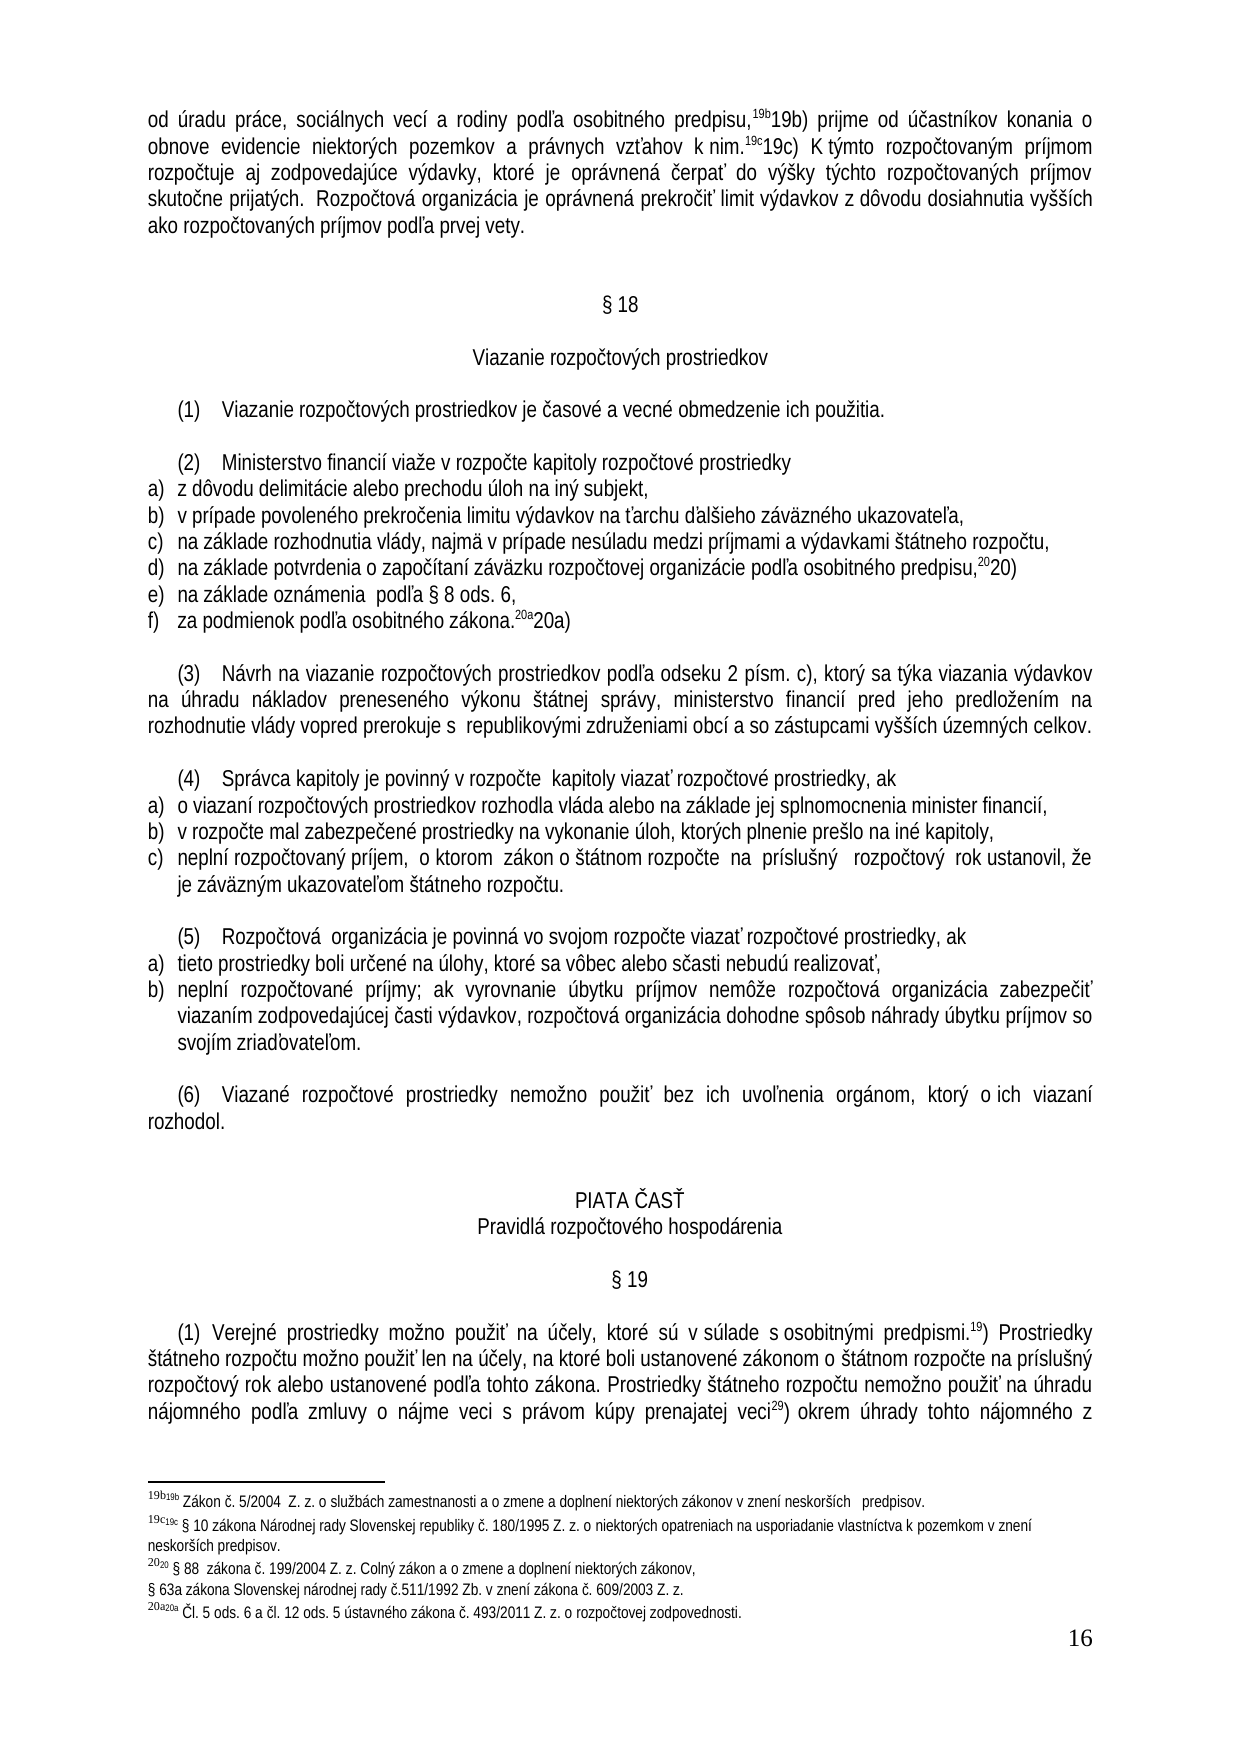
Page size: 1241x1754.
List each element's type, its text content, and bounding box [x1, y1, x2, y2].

text § 18 [148, 291, 1092, 317]
list tieto prostriedky boli určené na úlohy, ktoré sa vôbec alebo sčasti nebudú realizovať, [148, 950, 1092, 976]
list Viazanie rozpočtových prostriedkov je časové a vecné obmedzenie ich použitia. [148, 396, 1092, 423]
list v rozpočte mal zabezpečené prostriedky na vykonanie úloh, ktorých plnenie prešlo na iné kapitoly, [148, 818, 1092, 844]
list Návrh na viazanie rozpočtových prostriedkov podľa odseku 2 písm. c), ktorý sa týka viazania výdavkov na úhradu nákladov preneseného výkonu štátnej správy, ministerstvo financií pred jeho predložením na rozhodnutie vlády vopred prerokuje s republikovými združeniami obcí a so zástupcami vyšších územných celkov. [148, 660, 1092, 739]
list za podmienok podľa osobitného zákona.20a) [148, 607, 1092, 633]
list na základe oznámenia podľa § 8 ods. 6, [148, 581, 1092, 607]
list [148, 106, 1092, 238]
text PIATA ČASŤ [166, 1187, 1092, 1213]
list v prípade povoleného prekročenia limitu výdavkov na ťarchu ďalšieho záväzného ukazovateľa, [148, 502, 1092, 528]
list Rozpočtová organizácia je povinná vo svojom rozpočte viazať rozpočtové prostriedky, ak [148, 923, 1092, 950]
list o viazaní rozpočtových prostriedkov rozhodla vláda alebo na základe jej splnomocnenia minister financií, [148, 792, 1092, 818]
list Správca kapitoly je povinný v rozpočte kapitoly viazať rozpočtové prostriedky, ak [148, 765, 1092, 792]
list neplní rozpočtovaný príjem, o ktorom zákon o štátnom rozpočte na príslušný rozpočtový rok ustanovil, že je záväzným ukazovateľom štátneho rozpočtu. [148, 844, 1092, 897]
list z dôvodu delimitácie alebo prechodu úloh na iný subjekt, [148, 475, 1092, 502]
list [148, 1319, 1092, 1424]
text § 19 [166, 1266, 1092, 1292]
list Viazané rozpočtové prostriedky nemožno použiť bez ich uvoľnenia orgánom, ktorý o ich viazaní rozhodol. [148, 1081, 1092, 1134]
list na základe rozhodnutia vlády, najmä v prípade nesúladu medzi príjmami a výdavkami štátneho rozpočtu, [148, 528, 1092, 554]
text Pravidlá rozpočtového hospodárenia [166, 1213, 1092, 1239]
list neplní rozpočtované príjmy; ak vyrovnanie úbytku príjmov nemôže rozpočtová organizácia zabezpečiť viazaním zodpovedajúcej časti výdavkov, rozpočtová organizácia dohodne spôsob náhrady úbytku príjmov so svojím zriaďovateľom. [148, 976, 1092, 1055]
text Viazanie rozpočtových prostriedkov [148, 343, 1092, 370]
list Ministerstvo financií viaže v rozpočte kapitoly rozpočtové prostriedky [148, 449, 1092, 475]
list na základe potvrdenia o započítaní záväzku rozpočtovej organizácie podľa osobitného predpisu,20) [148, 554, 1092, 581]
